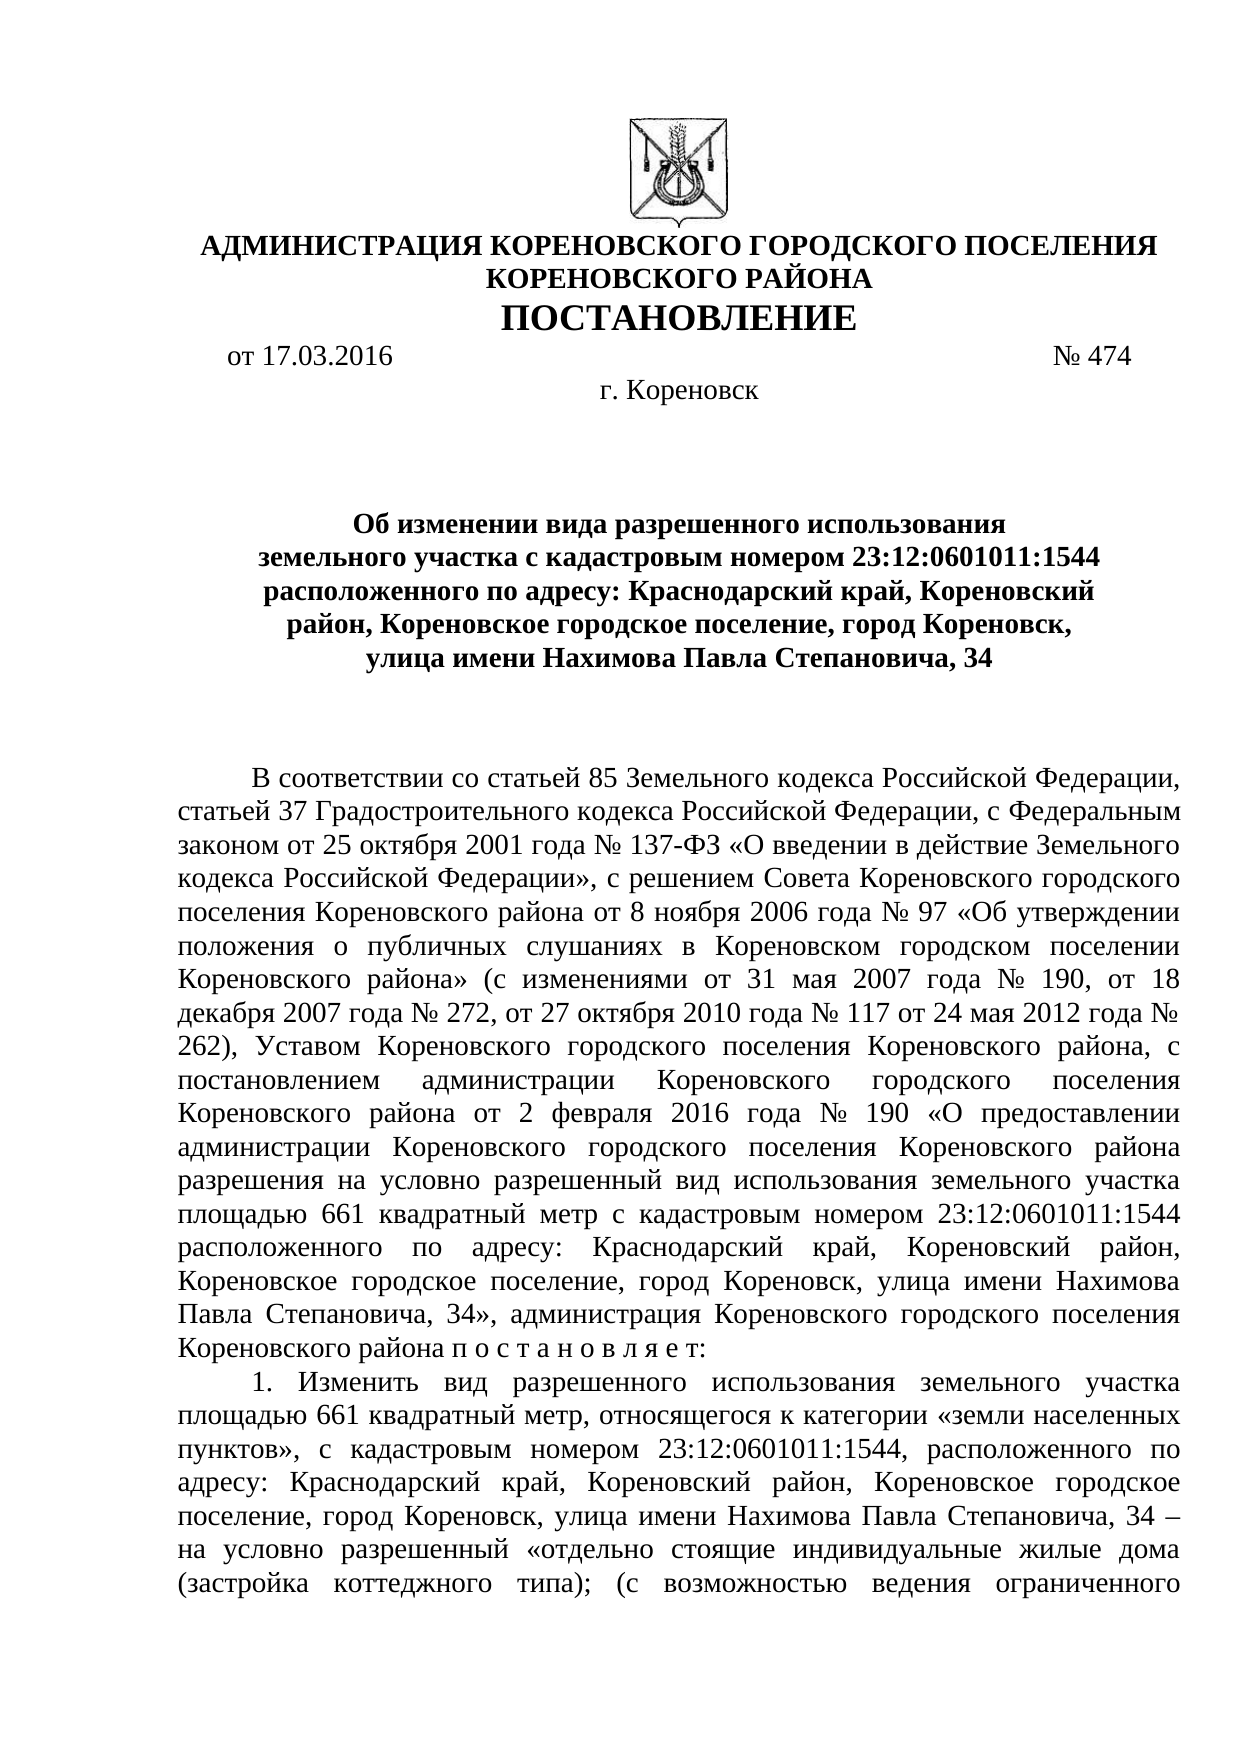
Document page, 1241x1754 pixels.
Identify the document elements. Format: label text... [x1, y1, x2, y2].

text район, Кореновское городское поселение, город Кореновск, [177, 607, 1181, 640]
text В соответствии со статьей 85 Земельного кодекса Российской Федерации, статьей 37 Градостроительного кодекса Российской Федерации, с Федеральным законом от 25 октября 2001 года № 137-ФЗ «О введении в действие Земельного кодекса Российской Федерации», с решением Совета Кореновского городского поселения Кореновского района от 8 ноября 2006 года № 97 «Об утверждении положения о публичных слушаниях в Кореновском городском поселении Кореновского района» (с изменениями от 31 мая 2007 года № 190, от 18 декабря 2007 года № 272, от 27 октября 2010 года № 117 от 24 мая 2012 года № 262), Уставом Кореновского городского поселения Кореновского района, с постановлением администрации Кореновского городского поселения Кореновского района от 2 февраля 2016 года № 190 «О предоставлении администрации Кореновского городского поселения Кореновского района разрешения на условно разрешенный вид использования земельного участка площадью 661 квадратный метр с кадастровым номером 23:12:0601011:1544 расположенного по адресу: Краснодарский край, Кореновский район, Кореновское городское поселение, город Кореновск, улица имени Нахимова Павла Степановича, 34», администрация Кореновского городского поселения Кореновского района п о с т а н о в л я е т: [177, 760, 1181, 1364]
list КОРЕНОВСКОГО РАЙОНА [177, 262, 1181, 295]
text Об изменении вида разрешенного использования [177, 506, 1181, 539]
list АДМИНИСТРАЦИЯ КОРЕНОВСКОГО ГОРОДСКОГО ПОСЕЛЕНИЯ [177, 228, 1181, 262]
picture [629, 118, 729, 228]
list от 17.03.2016 № 474 [177, 338, 1181, 372]
list г. Кореновск [177, 372, 1181, 405]
list ПОСТАНОВЛЕНИЕ [177, 295, 1181, 338]
text земельного участка с кадастровым номером 23:12:0601011:1544 расположенного по адресу: Краснодарский край, Кореновский [177, 539, 1181, 607]
text улица имени Нахимова Павла Степановича, 34 [177, 640, 1181, 674]
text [177, 1364, 1181, 1598]
